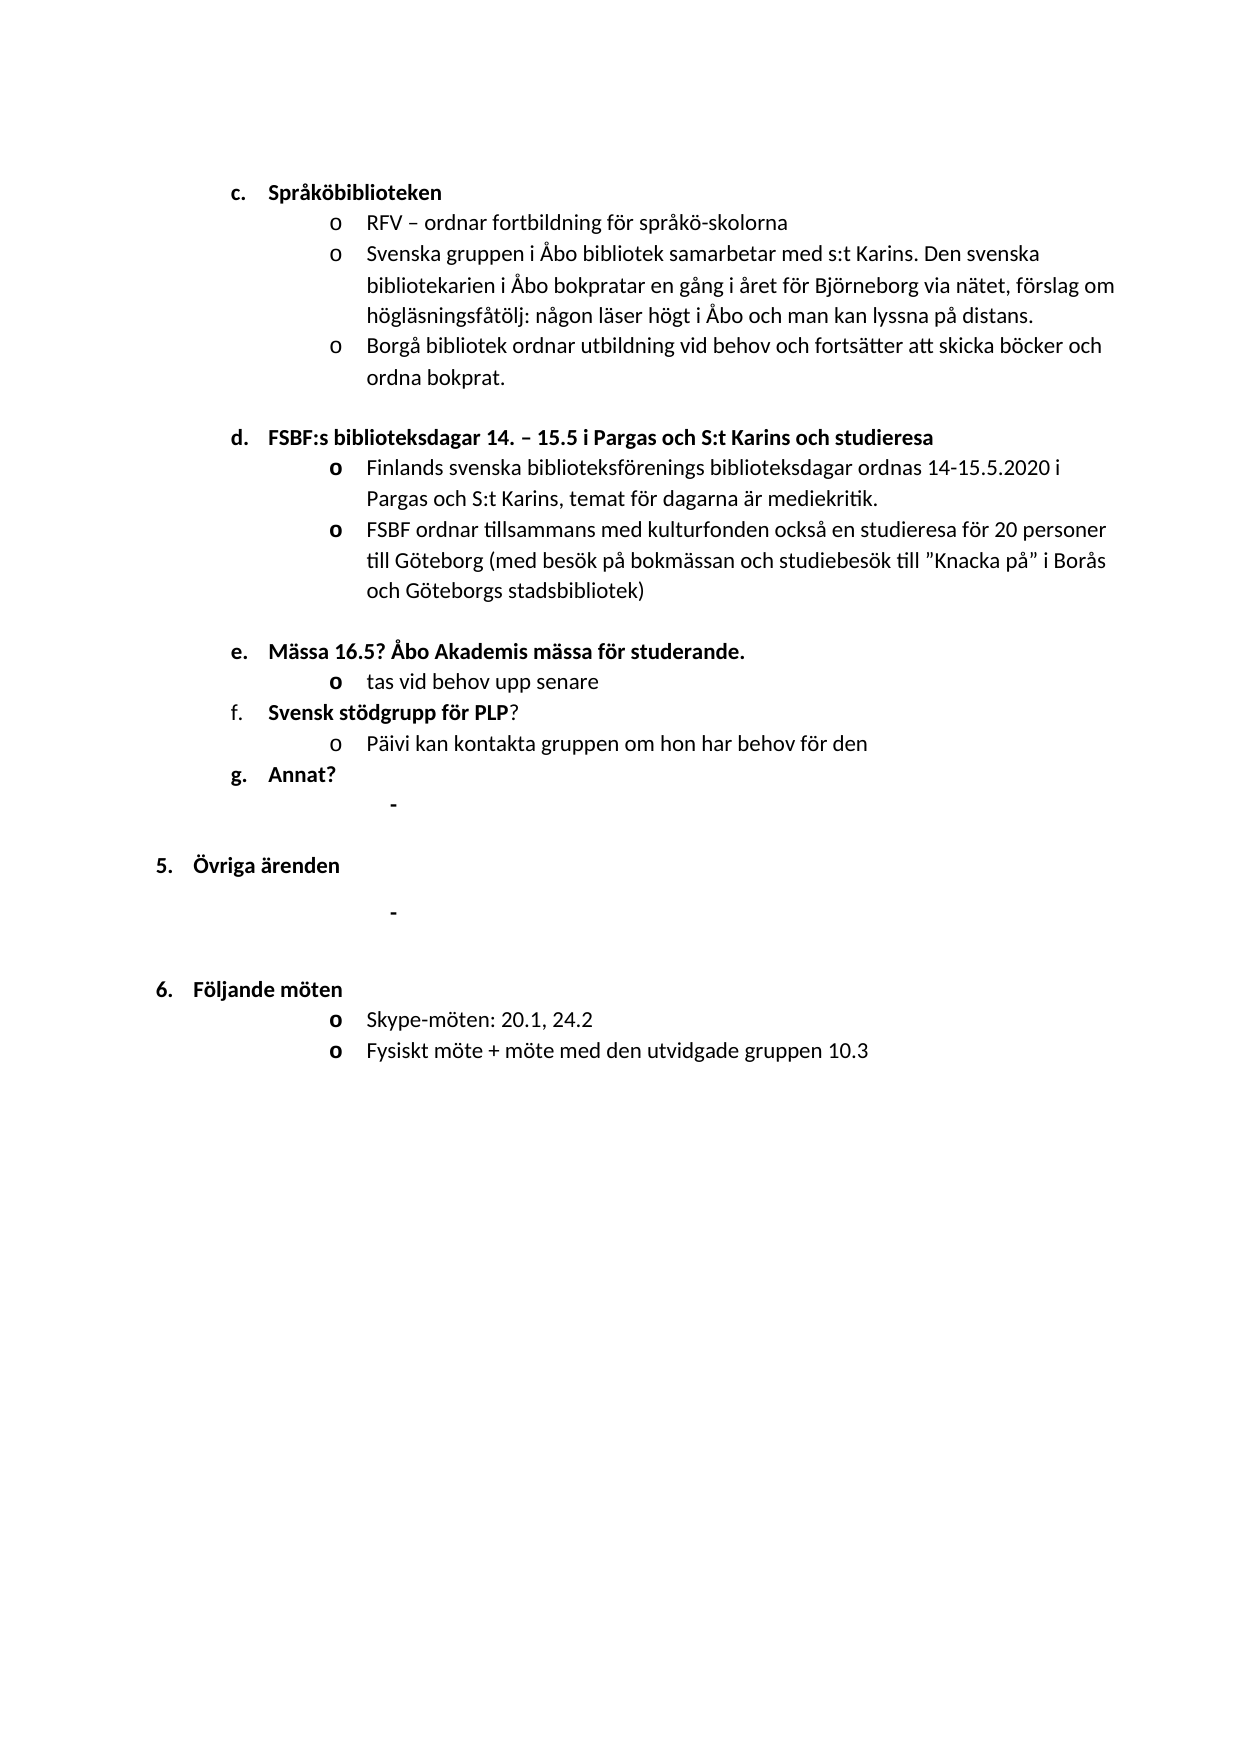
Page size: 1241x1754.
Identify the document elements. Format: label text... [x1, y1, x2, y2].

list tas vid behov upp senare [329, 667, 1122, 696]
list FSBF ordnar tillsammans med kulturfonden också en studieresa för 20 personer till Göteborg (med besök på bokmässan och studiebesök till ”Knacka på” i Borås och Göteborgs stadsbibliotek) [329, 515, 1122, 604]
list Svensk stödgrupp för PLP? [231, 698, 1122, 726]
list Annat? [231, 760, 1122, 788]
list FSBF:s biblioteksdagar 14. – 15.5 i Pargas och S:t Karins och studieresa [231, 423, 1122, 451]
list Finlands svenska biblioteksförenings biblioteksdagar ordnas 14-15.5.2020 i Pargas och S:t Karins, temat för dagarna är mediekritik. [329, 453, 1122, 513]
text - [329, 898, 1122, 926]
list RFV – ordnar fortbildning för språkö-skolorna [329, 208, 1122, 237]
list Språköbiblioteken [231, 178, 1122, 206]
list Fysiskt möte + möte med den utvidgade gruppen 10.3 [329, 1036, 1122, 1066]
list Följande möten [156, 975, 1122, 1003]
list Skype-möten: 20.1, 24.2 [329, 1005, 1122, 1034]
list - [268, 790, 1122, 818]
list Svenska gruppen i Åbo bibliotek samarbetar med s:t Karins. Den svenska bibliotekarien i Åbo bokpratar en gång i året för Björneborg via nätet, förslag om högläsningsfåtölj: någon läser högt i Åbo och man kan lyssna på distans. [329, 239, 1122, 329]
list Päivi kan kontakta gruppen om hon har behov för den [329, 729, 1122, 758]
list Mässa 16.5? Åbo Akademis mässa för studerande. [231, 637, 1122, 665]
list Borgå bibliotek ordnar utbildning vid behov och fortsätter att skicka böcker och ordna bokprat. [329, 331, 1122, 391]
list Övriga ärenden [156, 851, 1122, 879]
